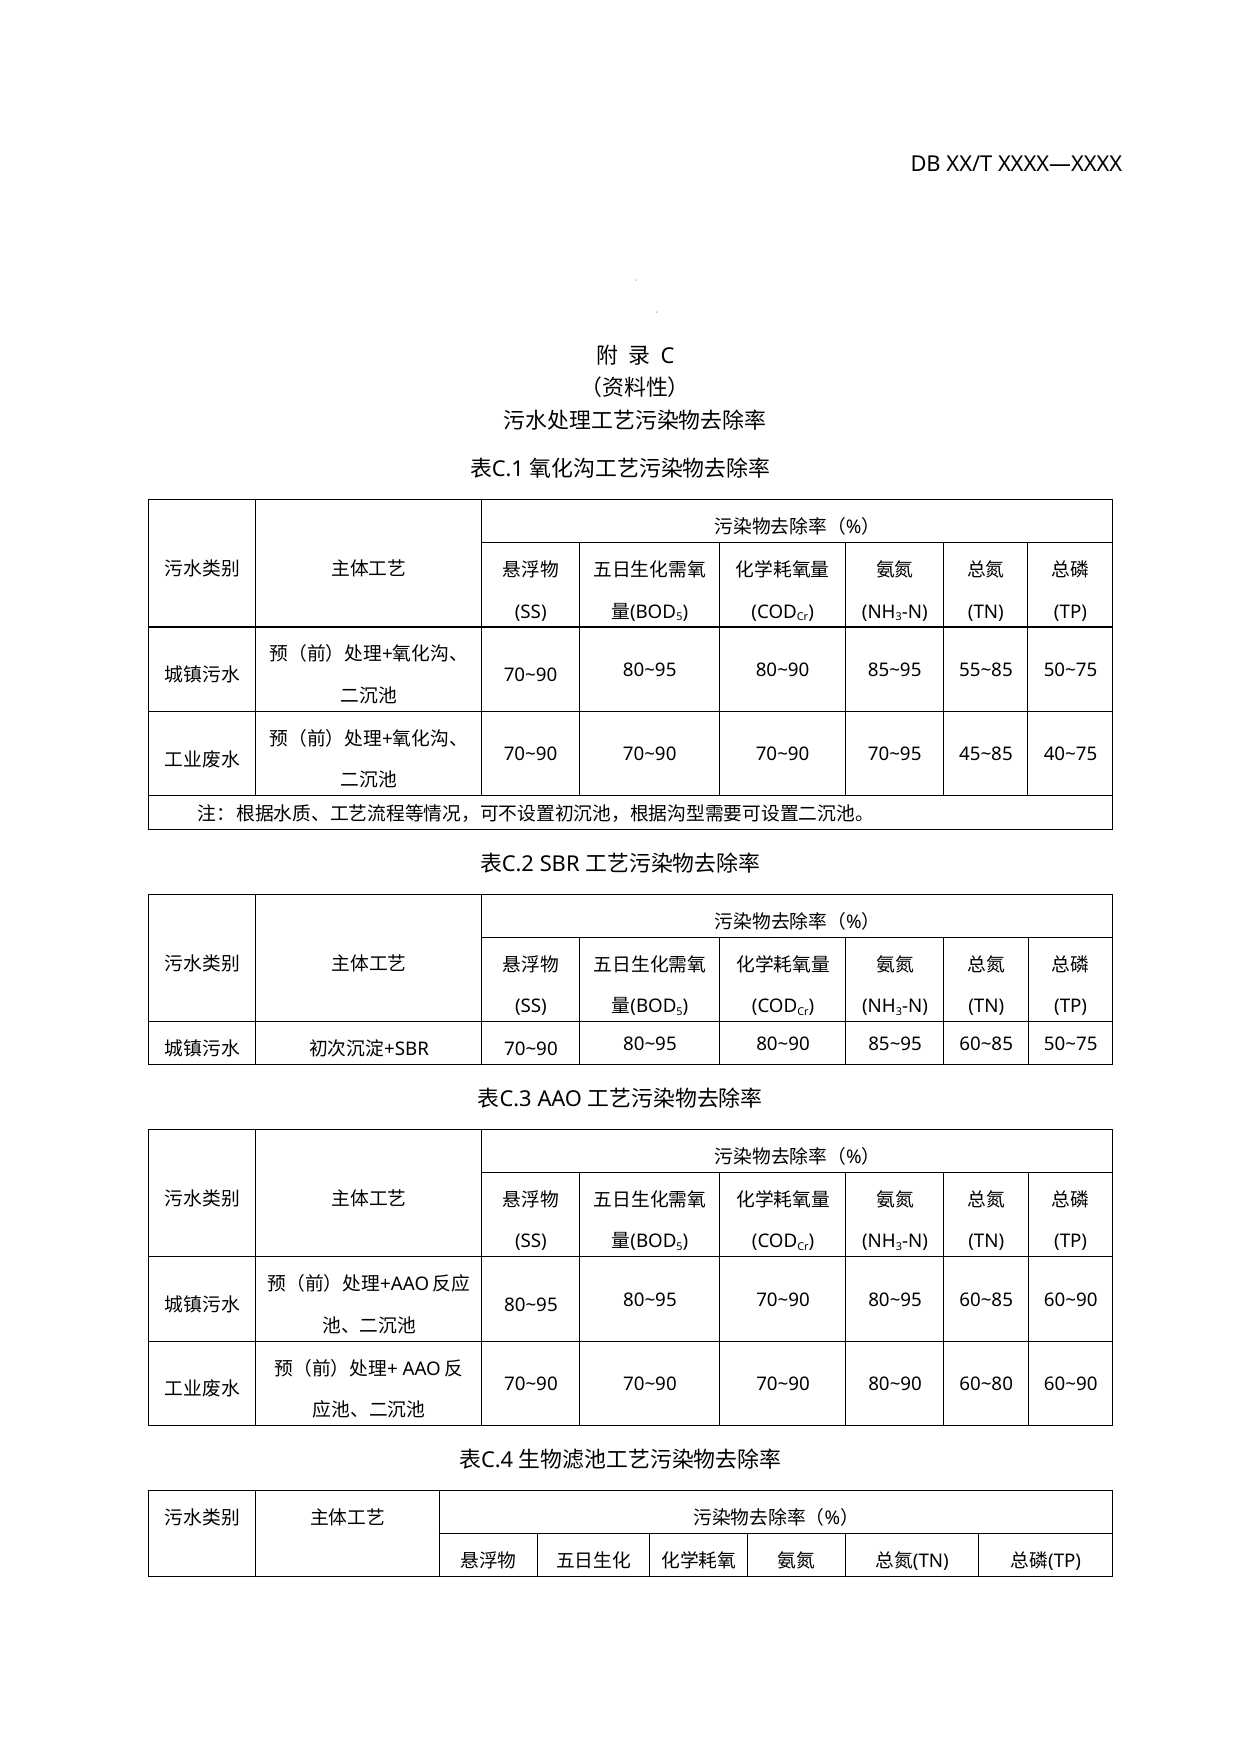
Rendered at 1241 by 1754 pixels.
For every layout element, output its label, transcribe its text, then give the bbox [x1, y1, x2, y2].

table_cell 80~95 [580, 1022, 719, 1064]
table_cell 化学耗氧量(CODCr) [720, 938, 845, 1021]
table_cell 60~90 [1029, 1257, 1112, 1341]
table_cell 总氮(TN) [944, 543, 1027, 626]
table_header 污水类别 [149, 1130, 255, 1256]
table_cell 预（前）处理+ AAO反应池、二沉池 [256, 1342, 481, 1425]
table_cell 化学耗氧量(CODCr) [720, 543, 845, 626]
table_cell 城镇污水 [149, 628, 255, 711]
table_cell 化学耗氧量(CODCr) [720, 1173, 845, 1256]
table_cell 化学耗氧量(CODCr) [650, 1534, 747, 1576]
table_cell 80~90 [720, 1022, 845, 1064]
text （资料性） 污水处理工艺污染物去除率 [148, 337, 1122, 435]
table_header 污水类别 [149, 1491, 255, 1576]
table_header 污水类别 [149, 500, 255, 626]
table_cell 预（前）处理+氧化沟、二沉池 [256, 712, 481, 795]
table_cell 预（前）处理+AAO反应池、二沉池 [256, 1257, 481, 1341]
table_header 污染物去除率（%） [482, 895, 1112, 937]
table_cell 70~90 [720, 1257, 845, 1341]
table_cell 五日生化需氧量(BOD5) [580, 938, 719, 1021]
table_cell 总磷(TP) [1029, 1173, 1112, 1256]
table_cell 70~95 [846, 712, 943, 795]
table_cell 80~90 [720, 628, 845, 711]
table_cell 70~90 [580, 712, 719, 795]
table_cell 预（前）处理+氧化沟、二沉池 [256, 628, 481, 711]
table_cell 氨氮(NH3-N) [846, 938, 943, 1021]
table_header 污染物去除率（%） [482, 1130, 1112, 1172]
table_cell 总磷(TP) [1028, 543, 1112, 626]
table_cell 70~90 [720, 712, 845, 795]
text SBR 工艺污染物去除率 [148, 846, 1122, 878]
table_cell 城镇污水 [149, 1022, 255, 1064]
table_cell 80~90 [846, 1342, 943, 1425]
table_cell 总磷(TP) [979, 1534, 1112, 1576]
table_cell 60~85 [944, 1257, 1028, 1341]
text AAO 工艺污染物去除率 [148, 1081, 1122, 1113]
table_cell 55~85 [944, 628, 1027, 711]
table_cell 根据水质、工艺流程等情况，可不设置初沉池，根据沟型需要可设置二沉池。 [149, 796, 1112, 829]
table_header 污染物去除率（%） [440, 1491, 1112, 1533]
table_cell 五日生化需氧量(BOD5) [538, 1534, 649, 1576]
table_cell 70~90 [482, 712, 579, 795]
table_cell 氨氮(NH3-N) [846, 543, 943, 626]
table_cell 60~80 [944, 1342, 1028, 1425]
table_cell 40~75 [1028, 712, 1112, 795]
table_header 主体工艺 [256, 1491, 439, 1576]
table_cell 悬浮物(SS) [440, 1534, 537, 1576]
text 生物滤池工艺污染物去除率 [148, 1442, 1122, 1474]
table_cell 70~90 [482, 1022, 579, 1064]
table_cell 80~95 [846, 1257, 943, 1341]
table_cell 悬浮物(SS) [482, 543, 579, 626]
table_cell 60~90 [1029, 1342, 1112, 1425]
table_cell 氨氮(NH3-N) [846, 1173, 943, 1256]
table_cell 工业废水 [149, 712, 255, 795]
table_cell 总氮(TN) [944, 1173, 1028, 1256]
table_cell 城镇污水 [149, 1257, 255, 1341]
table_header 主体工艺 [256, 895, 481, 1021]
table_cell 45~85 [944, 712, 1027, 795]
table_cell 五日生化需氧量(BOD5) [580, 543, 719, 626]
table_cell 80~95 [482, 1257, 579, 1341]
table_cell 氨氮(NH3-N) [748, 1534, 845, 1576]
table_cell 80~95 [580, 1257, 719, 1341]
table_cell 60~85 [944, 1022, 1028, 1064]
table_cell 85~95 [846, 628, 943, 711]
table_header 污染物去除率（%） [482, 500, 1112, 542]
text 氧化沟工艺污染物去除率 [148, 451, 1122, 483]
table_cell 悬浮物(SS) [482, 1173, 579, 1256]
table_cell 80~95 [580, 628, 719, 711]
table_cell 悬浮物(SS) [482, 938, 579, 1021]
table_cell 85~95 [846, 1022, 943, 1064]
table_cell 工业废水 [149, 1342, 255, 1425]
table_cell 总氮(TN) [944, 938, 1028, 1021]
table_cell 70~90 [482, 628, 579, 711]
table_cell 70~90 [720, 1342, 845, 1425]
table_header 主体工艺 [256, 500, 481, 626]
table_cell 总氮(TN) [846, 1534, 978, 1576]
table_cell 50~75 [1028, 628, 1112, 711]
table_cell 总磷(TP) [1029, 938, 1112, 1021]
table_cell 70~90 [482, 1342, 579, 1425]
table_cell 70~90 [580, 1342, 719, 1425]
table_header 主体工艺 [256, 1130, 481, 1256]
table_header 污水类别 [149, 895, 255, 1021]
table_cell 50~75 [1029, 1022, 1112, 1064]
table_cell 初次沉淀+SBR [256, 1022, 481, 1064]
table_cell 五日生化需氧量(BOD5) [580, 1173, 719, 1256]
